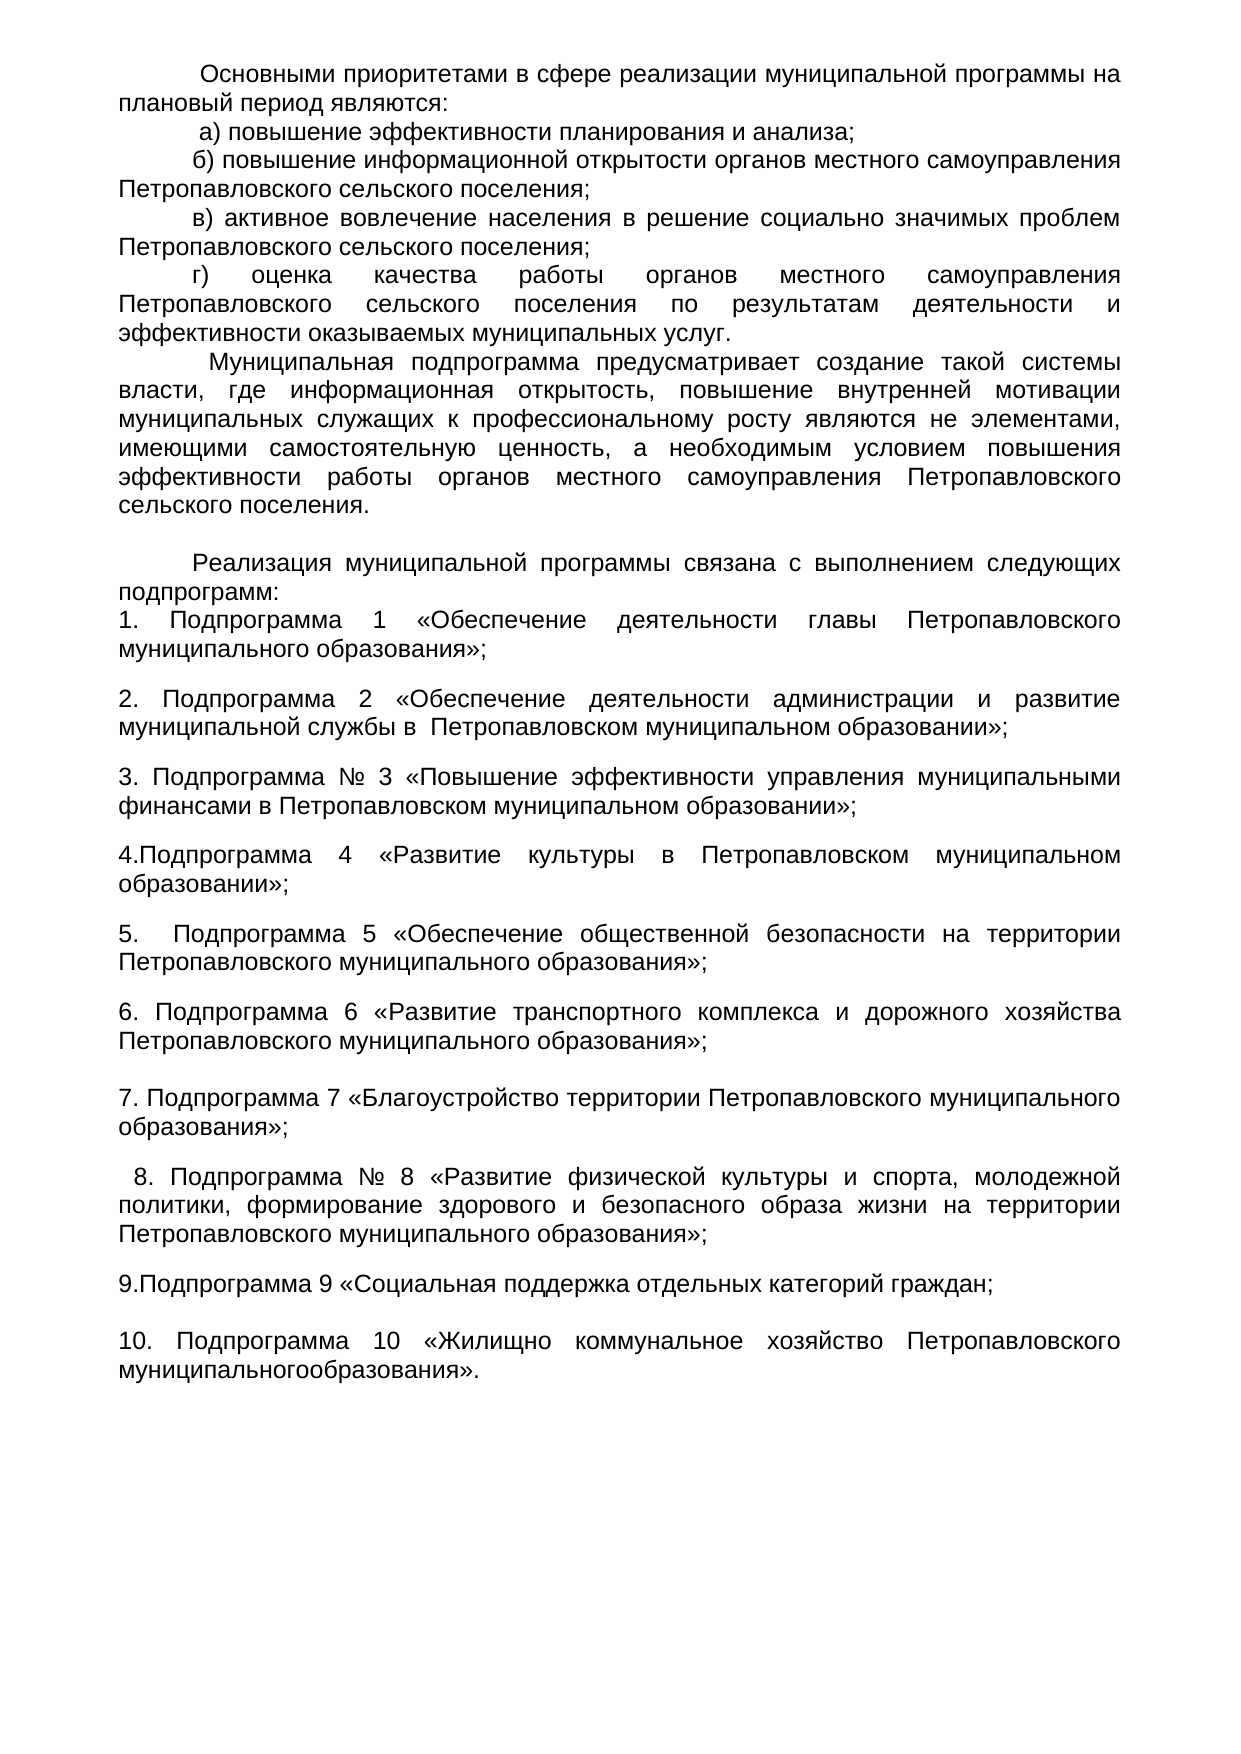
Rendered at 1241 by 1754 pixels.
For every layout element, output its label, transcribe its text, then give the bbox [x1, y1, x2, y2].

text 4.Подпрограмма 4 «Развитие культуры в Петропавловском муниципальном образовании»; [118, 840, 1122, 898]
text г) оценка качества работы органов местного самоуправления Петропавловского сельского поселения по результатам деятельности и эффективности оказываемых муниципальных услуг. [118, 260, 1122, 347]
text 8. Подпрограмма № 8 «Развитие физической культуры и спорта, молодежной политики, формирование здорового и безопасного образа жизни на территории Петропавловского муниципального образования»; [118, 1162, 1122, 1248]
text 7. Подпрограмма 7 «Благоустройство территории Петропавловского муниципального образования»; [118, 1083, 1122, 1141]
text а) повышение эффективности планирования и анализа; [118, 117, 1122, 145]
text Муниципальная подпрограмма предусматривает создание такой системы власти, где информационная открытость, повышение внутренней мотивации муниципальных служащих к профессиональному росту являются не элементами, имеющими самостоятельную ценность, а необходимым условием повышения эффективности работы органов местного самоуправления Петропавловского сельского поселения. [118, 347, 1122, 519]
text 1. Подпрограмма 1 «Обеспечение деятельности главы Петропавловского муниципального образования»; [118, 605, 1122, 663]
text Основными приоритетами в сфере реализации муниципальной программы на плановый период являются: [118, 59, 1122, 117]
text 3. Подпрограмма № 3 «Повышение эффективности управления муниципальными финансами в Петропавловском муниципальном образовании»; [118, 762, 1122, 819]
text 2. Подпрограмма 2 «Обеспечение деятельности администрации и развитие муниципальной службы в Петропавловском муниципальном образовании»; [118, 684, 1122, 741]
text в) активное вовлечение населения в решение социально значимых проблем Петропавловского сельского поселения; [118, 203, 1122, 260]
text Реализация муниципальной программы связана с выполнением следующих подпрограмм: [118, 548, 1122, 605]
text 5. Подпрограмма 5 «Обеспечение общественной безопасности на территории Петропавловского муниципального образования»; [118, 919, 1122, 976]
text 10. Подпрограмма 10 «Жилищно коммунальное хозяйство Петропавловского муниципальногообразования». [118, 1326, 1122, 1384]
text 9.Подпрограмма 9 «Социальная поддержка отдельных категорий граждан; [118, 1269, 1122, 1297]
text б) повышение информационной открытости органов местного самоуправления Петропавловского сельского поселения; [118, 145, 1122, 203]
text 6. Подпрограмма 6 «Развитие транспортного комплекса и дорожного хозяйства Петропавловского муниципального образования»; [118, 997, 1122, 1054]
